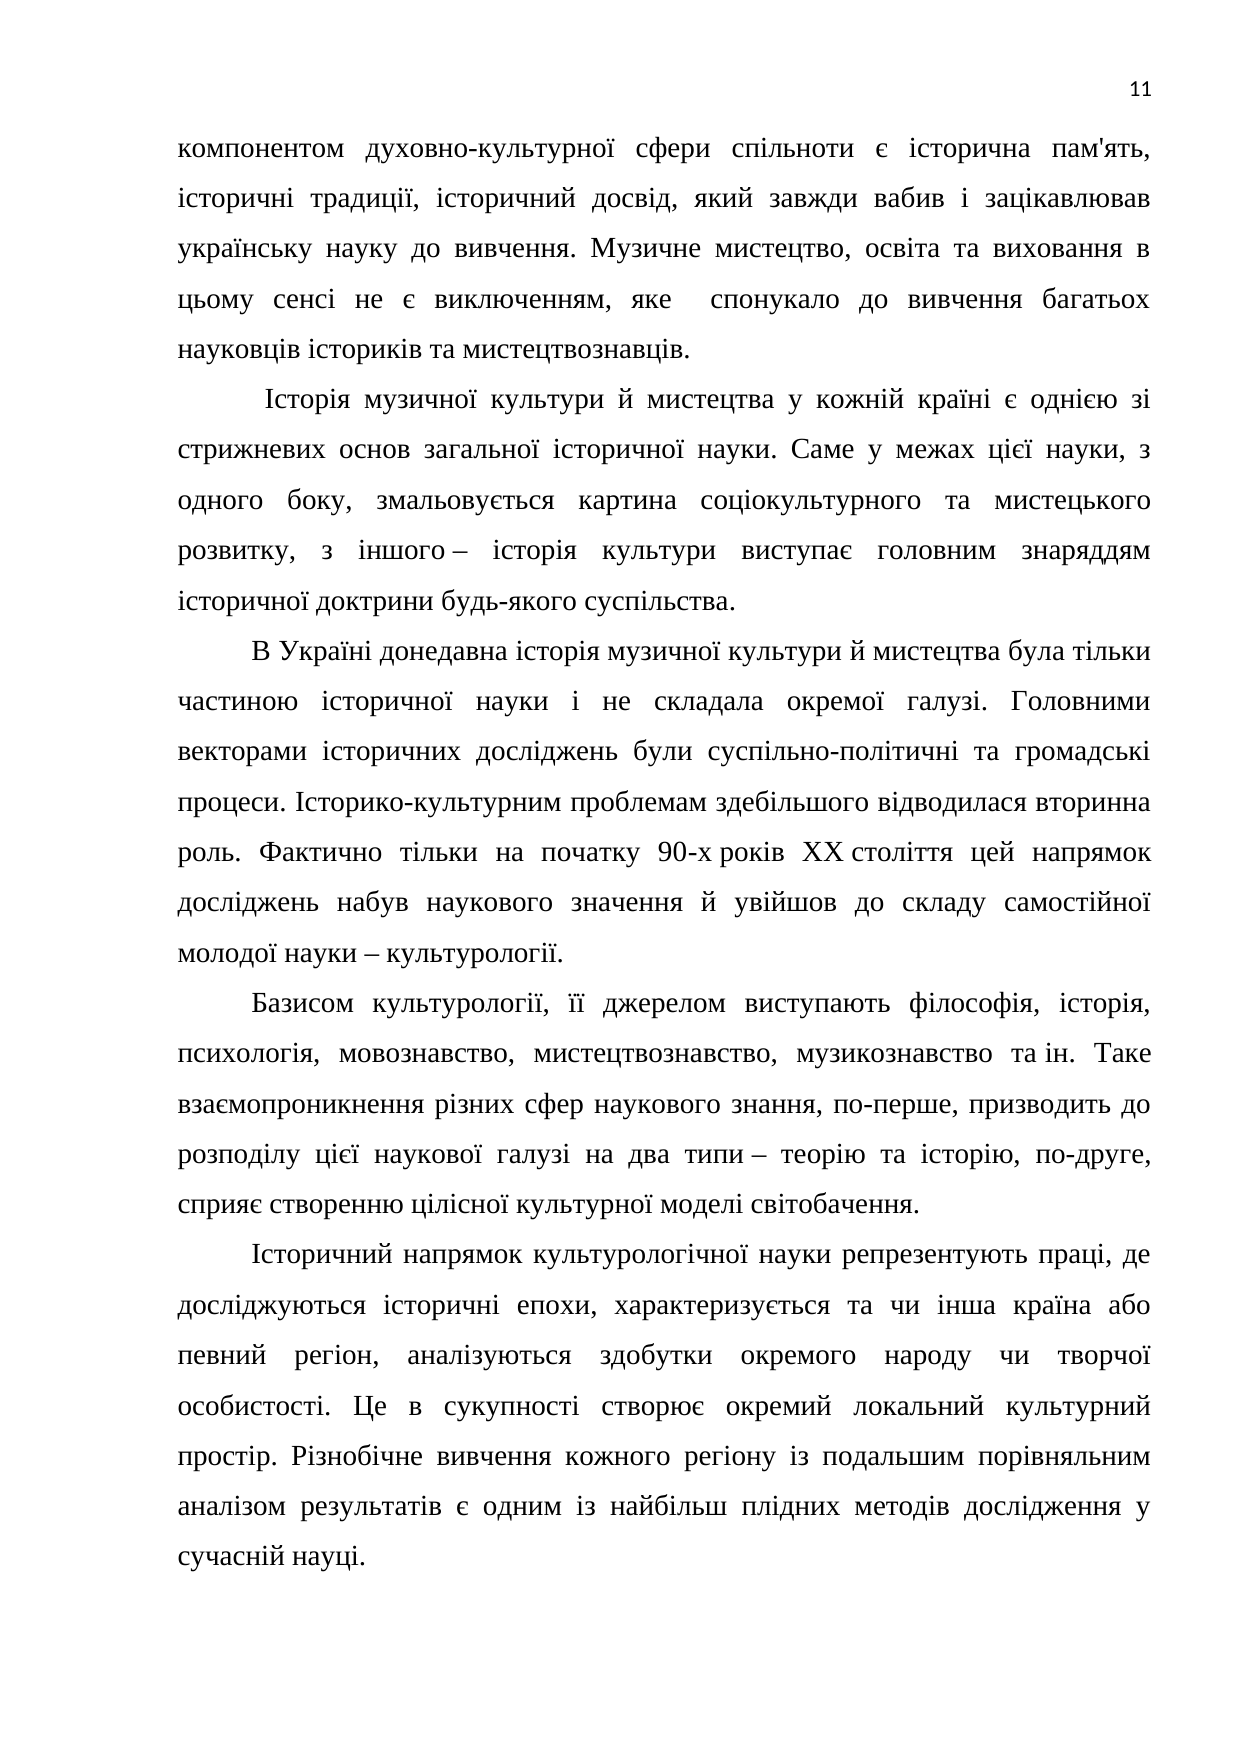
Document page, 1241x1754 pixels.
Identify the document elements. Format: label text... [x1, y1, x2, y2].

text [177, 130, 1152, 364]
text Базисом культурології, її джерелом виступають філософія, історія, психологія, мовознавство, мистецтвознавство, музикознавство та ін. Таке взаємопроникнення різних сфер наукового знання, по-перше, призводить до розподілу цієї наукової галузі на два типи – теорію та історію, по-друге, сприяє створенню цілісної культурної моделі світобачення. [177, 985, 1152, 1220]
text В Україні донедавна історія музичної культури й мистецтва була тільки частиною історичної науки і не складала окремої галузі. Головними векторами історичних досліджень були суспільно-політичні та громадські процеси. Історико-культурним проблемам здебільшого відводилася вторинна роль. Фактично тільки на початку 90-х років ХХ століття цей напрямок досліджень набув наукового значення й увійшов до складу самостійної молодої науки – культурології. [177, 633, 1152, 968]
text Історія музичної культури й мистецтва у кожній країні є однією зі стрижневих основ загальної історичної науки. Саме у межах цієї науки, з одного боку, змальовується картина соціокультурного та мистецького розвитку, з іншого – історія культури виступає головним знаряддям історичної доктрини будь-якого суспільства. [177, 381, 1152, 616]
text Історичний напрямок культурологічної науки репрезентують праці, де досліджуються історичні епохи, характеризується та чи інша країна або певний регіон, аналізуються здобутки окремого народу чи творчої особистості. Це в сукупності створює окремий локальний культурний простір. Різнобічне вивчення кожного регіону із подальшим порівняльним аналізом результатів є одним із найбільш плідних методів дослідження у сучасній науці. [177, 1237, 1152, 1572]
